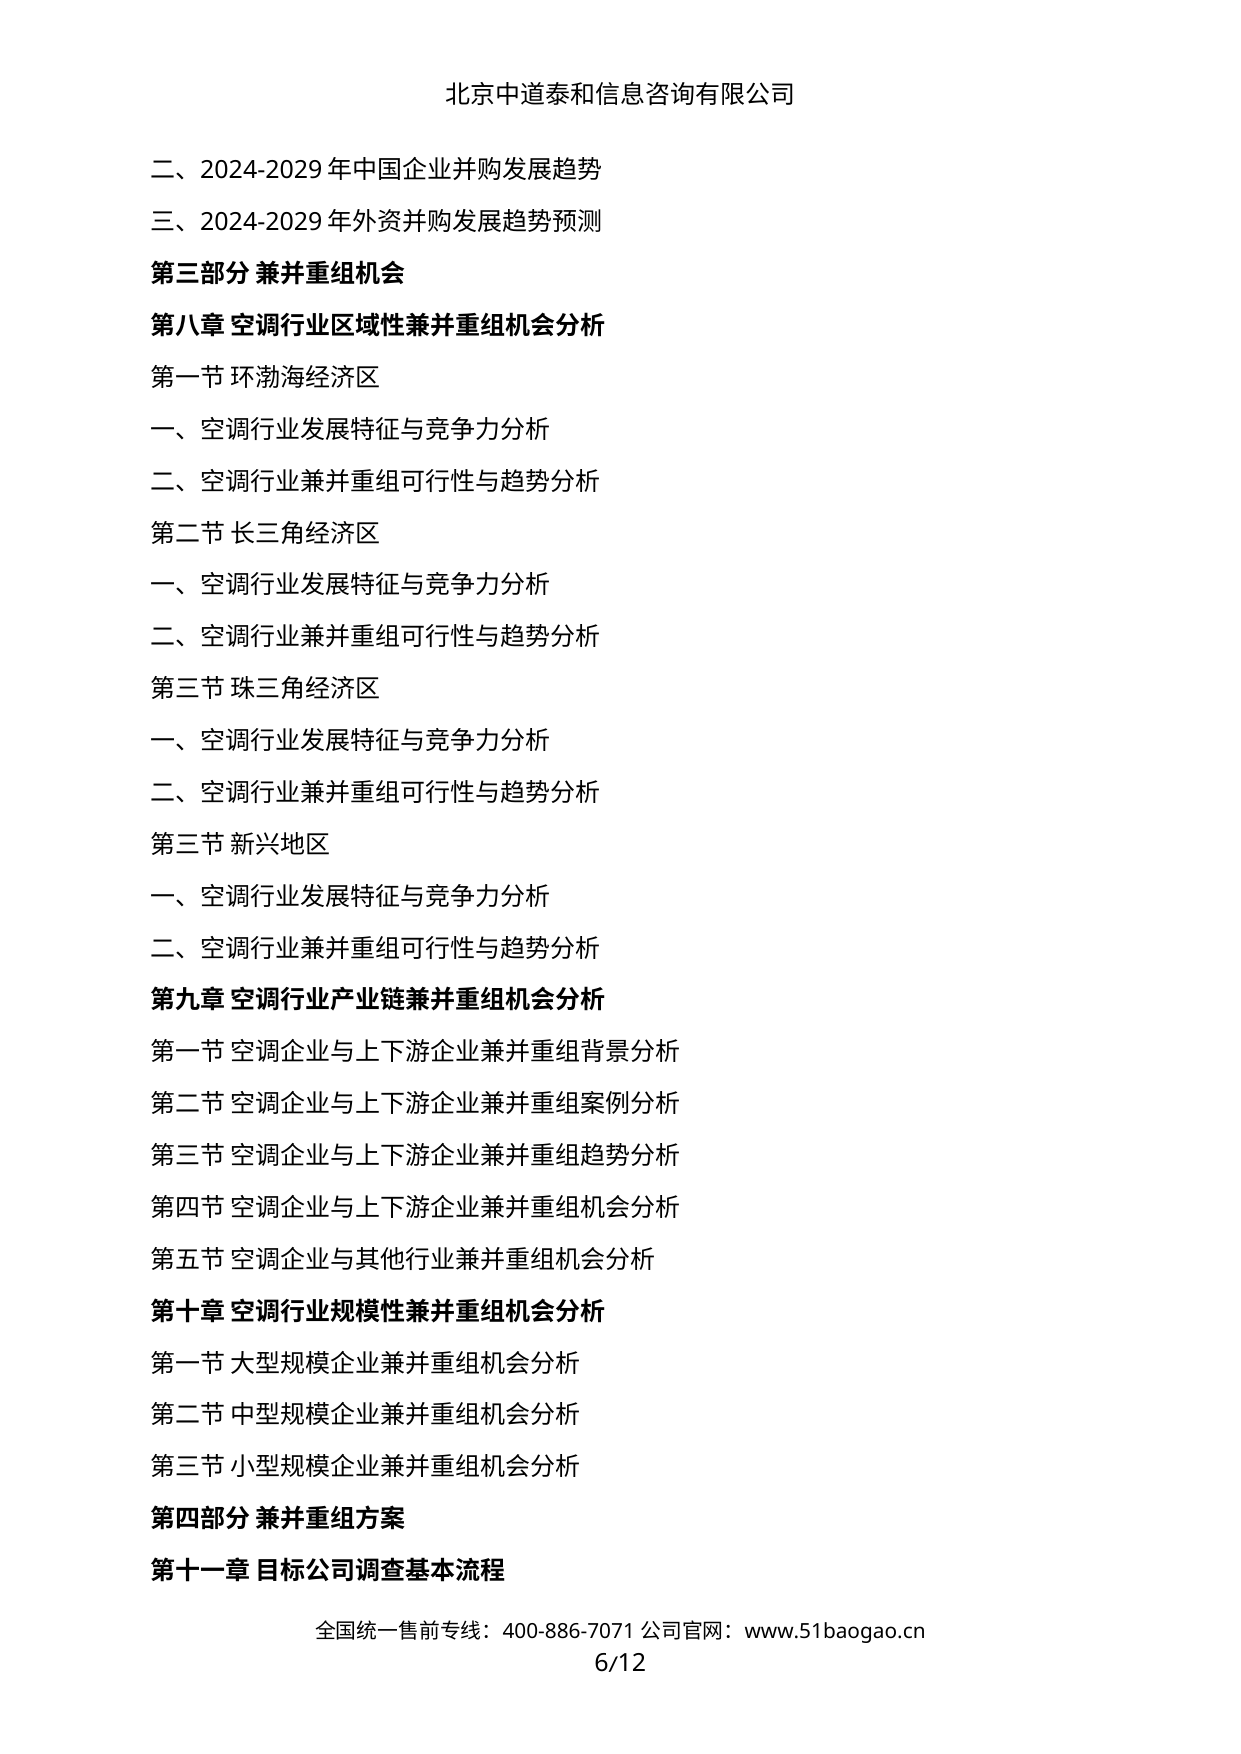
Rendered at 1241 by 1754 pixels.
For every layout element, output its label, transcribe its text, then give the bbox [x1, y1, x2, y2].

text 第二节 长三角经济区 [150, 513, 1090, 549]
text 二、空调行业兼并重组可行性与趋势分析 [150, 928, 1090, 964]
text 一、空调行业发展特征与竞争力分析 [150, 876, 1090, 912]
text 第三节 空调企业与上下游企业兼并重组趋势分析 [150, 1136, 1090, 1172]
text 一、空调行业发展特征与竞争力分析 [150, 721, 1090, 757]
text 一、空调行业发展特征与竞争力分析 [150, 565, 1090, 601]
text 第一节 空调企业与上下游企业兼并重组背景分析 [150, 1032, 1090, 1068]
text 二、空调行业兼并重组可行性与趋势分析 [150, 461, 1090, 497]
text 第九章 空调行业产业链兼并重组机会分析 [150, 980, 1090, 1016]
text 第三节 珠三角经济区 [150, 669, 1090, 705]
text 第三节 小型规模企业兼并重组机会分析 [150, 1447, 1090, 1483]
text 第十章 空调行业规模性兼并重组机会分析 [150, 1291, 1090, 1327]
text 第四节 空调企业与上下游企业兼并重组机会分析 [150, 1187, 1090, 1224]
text 二、2024-2029年中国企业并购发展趋势 [150, 150, 1090, 186]
text 第二节 空调企业与上下游企业兼并重组案例分析 [150, 1084, 1090, 1120]
text 第三部分 兼并重组机会 [150, 254, 1090, 290]
text 第十一章 目标公司调查基本流程 [150, 1551, 1090, 1587]
text 一、空调行业发展特征与竞争力分析 [150, 409, 1090, 446]
text 第八章 空调行业区域性兼并重组机会分析 [150, 306, 1090, 342]
text 第五节 空调企业与其他行业兼并重组机会分析 [150, 1239, 1090, 1276]
text 第一节 环渤海经济区 [150, 357, 1090, 394]
text 第三节 新兴地区 [150, 824, 1090, 861]
text 三、2024-2029年外资并购发展趋势预测 [150, 202, 1090, 238]
text 第四部分 兼并重组方案 [150, 1499, 1090, 1535]
text 二、空调行业兼并重组可行性与趋势分析 [150, 772, 1090, 809]
text 二、空调行业兼并重组可行性与趋势分析 [150, 617, 1090, 653]
text 第二节 中型规模企业兼并重组机会分析 [150, 1395, 1090, 1431]
text 第一节 大型规模企业兼并重组机会分析 [150, 1343, 1090, 1379]
